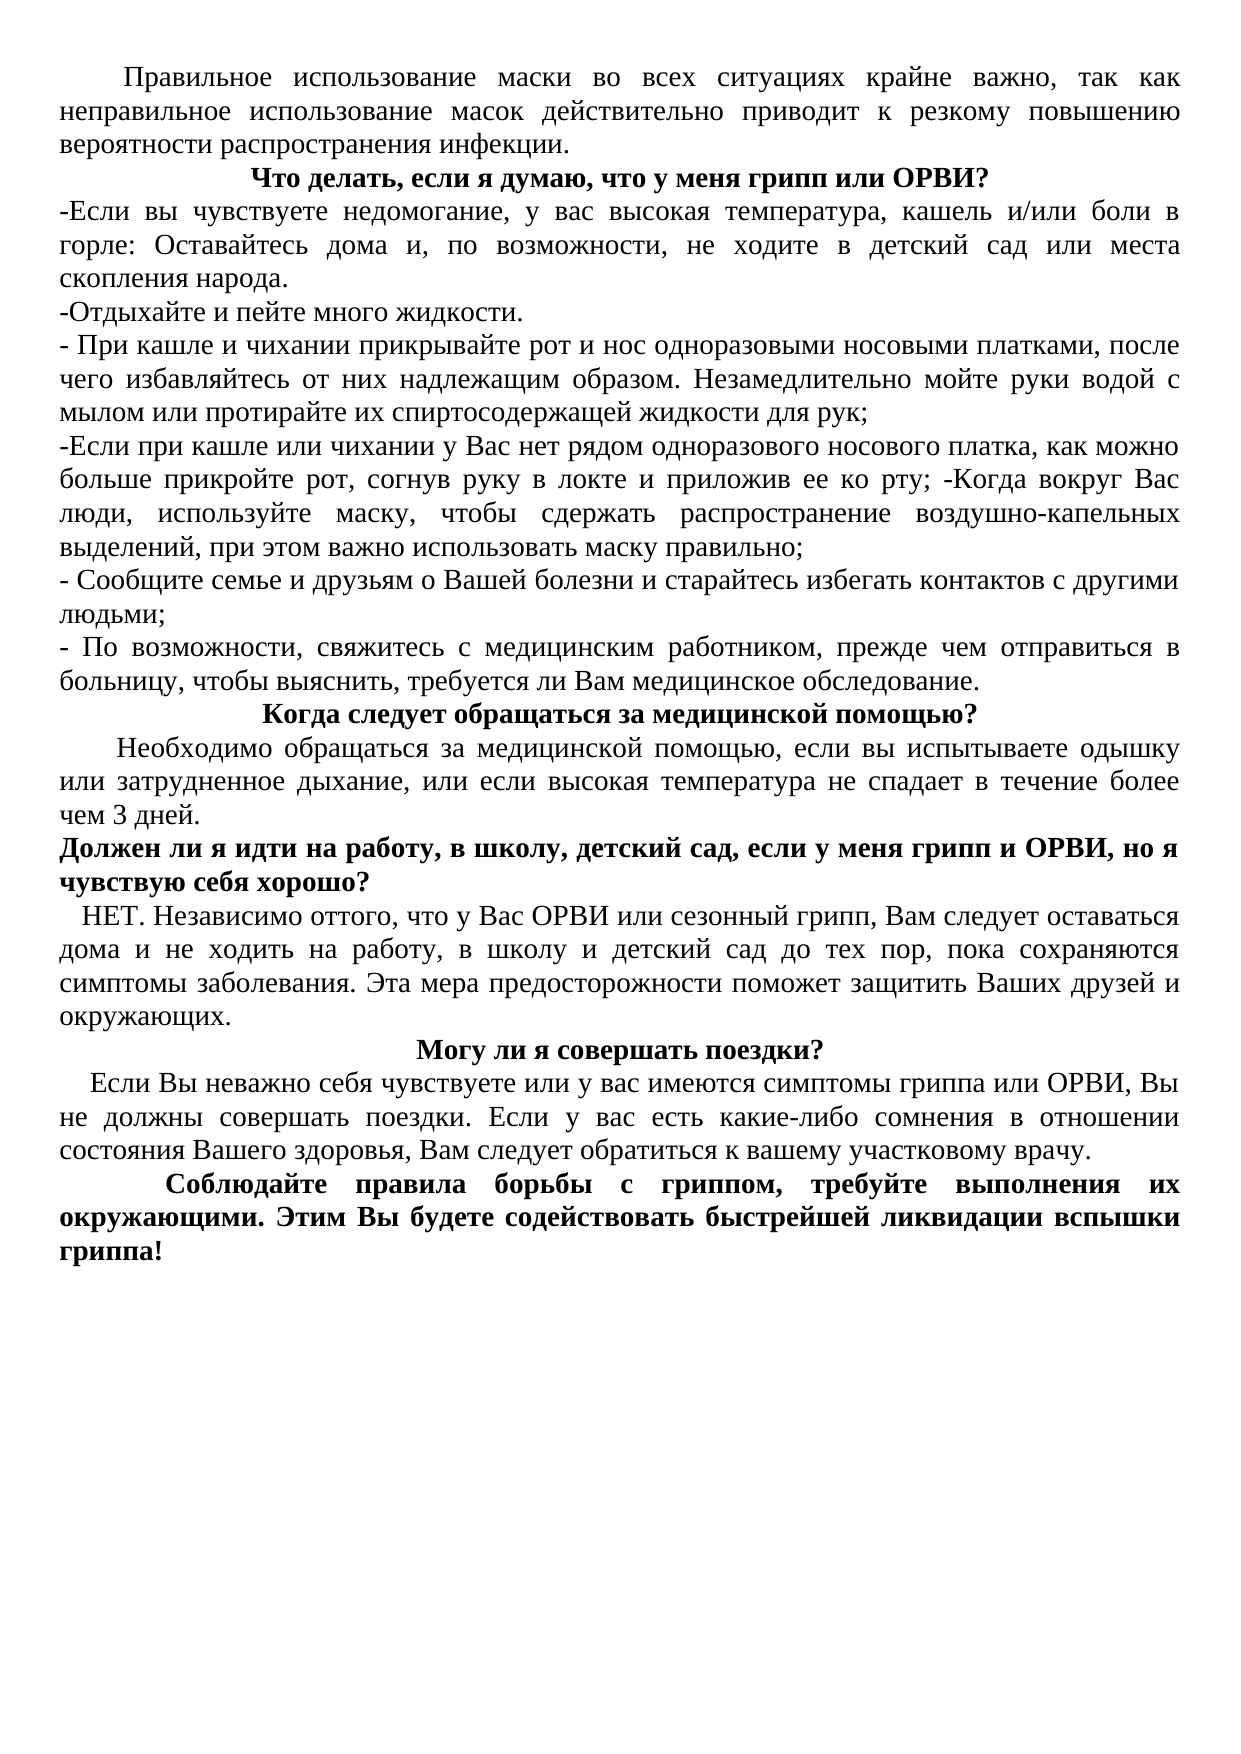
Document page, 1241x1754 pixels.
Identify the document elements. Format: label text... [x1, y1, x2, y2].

text - По возможности, свяжитесь с медицинским работником, прежде чем отправиться в больницу, чтобы выяснить, требуется ли Вам медицинское обследование. [59, 629, 1181, 696]
text Правильное использование маски во всех ситуациях крайне важно, так как неправильное использование масок действительно приводит к резкому повышению вероятности распространения инфекции. [59, 59, 1181, 160]
text Необходимо обращаться за медицинской помощью, если вы испытываете одышку или затрудненное дыхание, или если высокая температура не спадает в течение более чем 3 дней. [59, 730, 1181, 831]
text Что делать, если я думаю, что у меня грипп или ОРВИ? [59, 160, 1181, 193]
text -Отдыхайте и пейте много жидкости. [59, 294, 1181, 327]
text -Если вы чувствуете недомогание, у вас высокая температура, кашель и/или боли в горле: Оставайтесь дома и, по возможности, не ходите в детский сад или места скопления народа. [59, 193, 1181, 294]
text Соблюдайте правила борьбы с гриппом, требуйте выполнения их окружающими. Этим Вы будете содействовать быстрейшей ликвидации вспышки гриппа! [59, 1166, 1181, 1267]
text - Сообщите семье и друзьям о Вашей болезни и старайтесь избегать контактов с другими людьми; [59, 562, 1181, 629]
text Когда следует обращаться за медицинской помощью? [59, 696, 1181, 730]
text НЕТ. Независимо оттого, что у Вас ОРВИ или сезонный грипп, Вам следует оставаться дома и не ходить на работу, в школу и детский сад до тех пор, пока сохраняются симптомы заболевания. Эта мера предосторожности поможет защитить Ваших друзей и окружающих. [59, 898, 1181, 1032]
text Должен ли я идти на работу, в школу, детский сад, если у меня грипп и ОРВИ, но я чувствую себя хорошо? [59, 831, 1181, 898]
text - При кашле и чихании прикрывайте рот и нос одноразовыми носовыми платками, после чего избавляйтесь от них надлежащим образом. Незамедлительно мойте руки водой с мылом или протирайте их спиртосодержащей жидкости для рук; [59, 327, 1181, 428]
text Могу ли я совершать поездки? [59, 1032, 1181, 1065]
text -Если при кашле или чихании у Вас нет рядом одноразового носового платка, как можно больше прикройте рот, согнув руку в локте и приложив ее ко рту; -Когда вокруг Вас люди, используйте маску, чтобы сдержать распространение воздушно-капельных выделений, при этом важно использовать маску правильно; [59, 428, 1181, 562]
text Если Вы неважно себя чувствуете или у вас имеются симптомы гриппа или ОРВИ, Вы не должны совершать поездки. Если у вас есть какие-либо сомнения в отношении состояния Вашего здоровья, Вам следует обратиться к вашему участковому врачу. [59, 1065, 1181, 1166]
